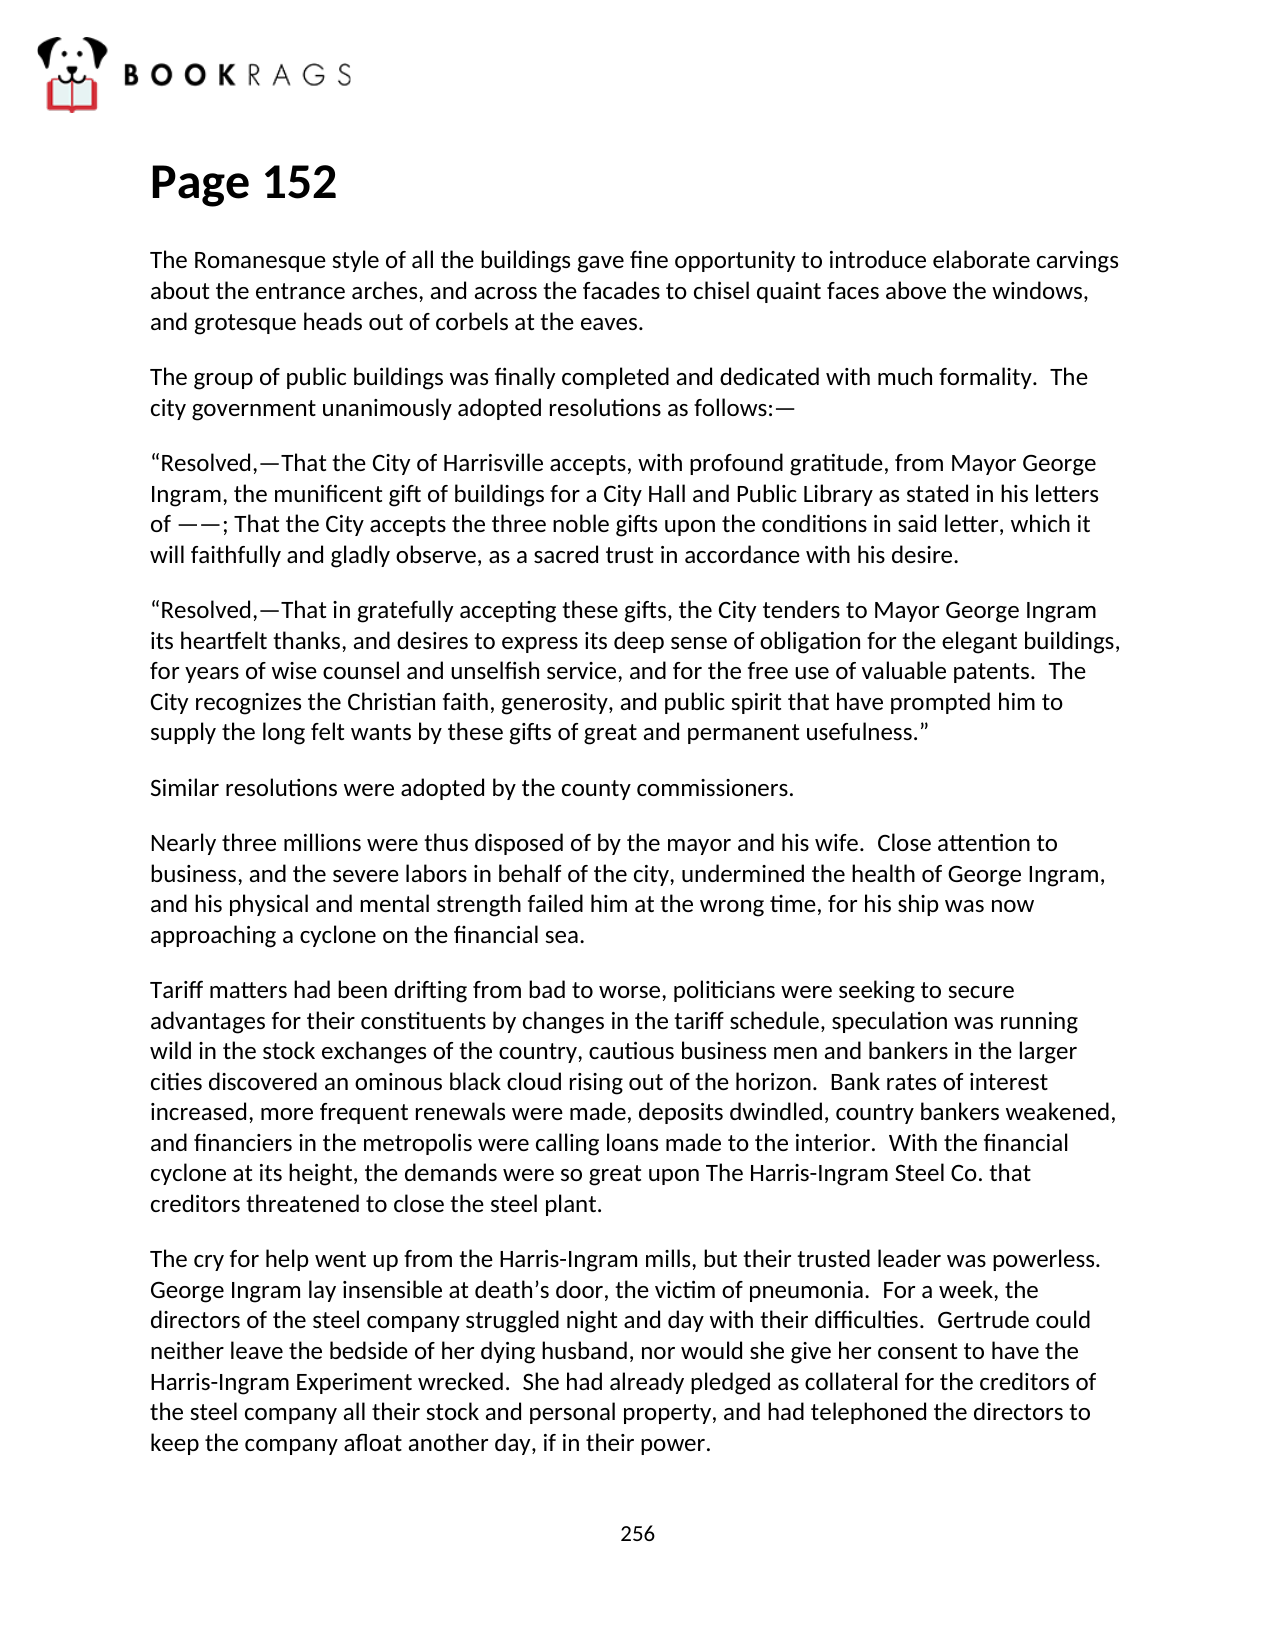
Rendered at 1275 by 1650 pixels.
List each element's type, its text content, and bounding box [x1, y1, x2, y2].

text Similar resolutions were adopted by the county commissioners. [150, 772, 1125, 802]
text Nearly three millions were thus disposed of by the mayor and his wife. Close attention to business, and the severe labors in behalf of the city, undermined the health of George Ingram, and his physical and mental strength failed him at the wrong time, for his ship was now approaching a cyclone on the financial sea. [150, 827, 1125, 949]
picture [37, 37, 351, 113]
text The group of public buildings was finally completed and dedicated with much formality. The city government unanimously adopted resolutions as follows:—­ [150, 361, 1125, 422]
text The cry for help went up from the Harris-Ingram mills, but their trusted leader was powerless. George Ingram lay insensible at death’s door, the victim of pneumonia. For a week, the directors of the steel company struggled night and day with their difficulties. Gertrude could neither leave the bedside of her dying husband, nor would she give her consent to have the Harris-Ingram Experiment wrecked. She had already pledged as collateral for the creditors of the steel company all their stock and personal property, and had telephoned the directors to keep the company afloat another day, if in their power. [150, 1244, 1125, 1457]
text The Romanesque style of all the buildings gave fine opportunity to introduce elaborate carvings about the entrance arches, and across the facades to chisel quaint faces above the windows, and grotesque heads out of corbels at the eaves. [150, 244, 1125, 336]
text Tariff matters had been drifting from bad to worse, politicians were seeking to secure advantages for their constituents by changes in the tariff schedule, speculation was running wild in the stock exchanges of the country, cautious business men and bankers in the larger cities discovered an ominous black cloud rising out of the horizon. Bank rates of interest increased, more frequent renewals were made, deposits dwindled, country bankers weakened, and financiers in the metropolis were calling loans made to the interior. With the financial cyclone at its height, the demands were so great upon The Harris-Ingram Steel Co. that creditors threatened to close the steel plant. [150, 974, 1125, 1219]
text “Resolved,—­That in gratefully accepting these gifts, the City tenders to Mayor George Ingram its heartfelt thanks, and desires to express its deep sense of obligation for the elegant buildings, for years of wise counsel and unselfish service, and for the free use of valuable patents. The City recognizes the Christian faith, generosity, and public spirit that have prompted him to supply the long felt wants by these gifts of great and permanent usefulness.” [150, 594, 1125, 747]
text Page 152 [150, 150, 1125, 211]
text “Resolved,—­That the City of Harrisville accepts, with profound gratitude, from Mayor George Ingram, the munificent gift of buildings for a City Hall and Public Library as stated in his letters of ——­; That the City accepts the three noble gifts upon the conditions in said letter, which it will faithfully and gladly observe, as a sacred trust in accordance with his desire. [150, 447, 1125, 569]
